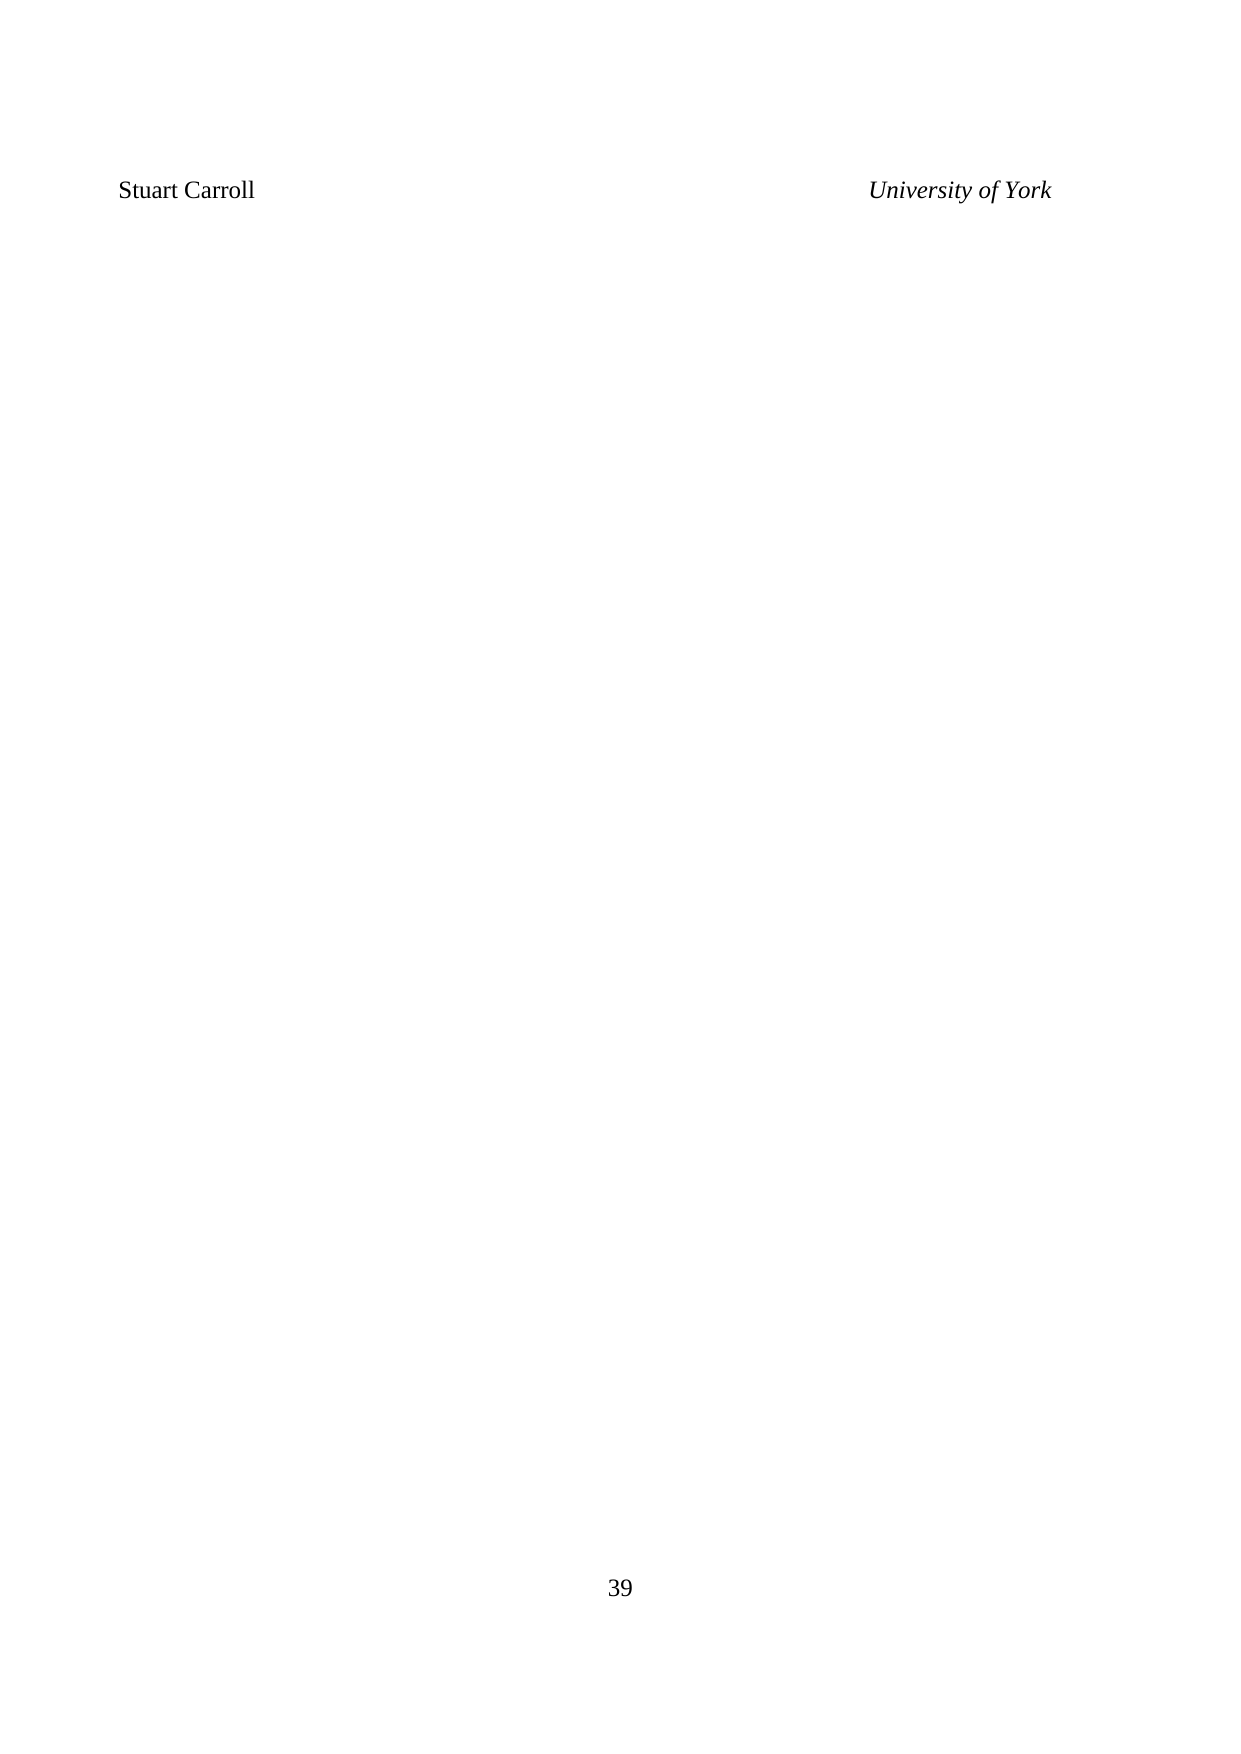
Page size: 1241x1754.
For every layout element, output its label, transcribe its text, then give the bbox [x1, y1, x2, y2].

text Stuart Carroll University of York [118, 176, 1122, 204]
